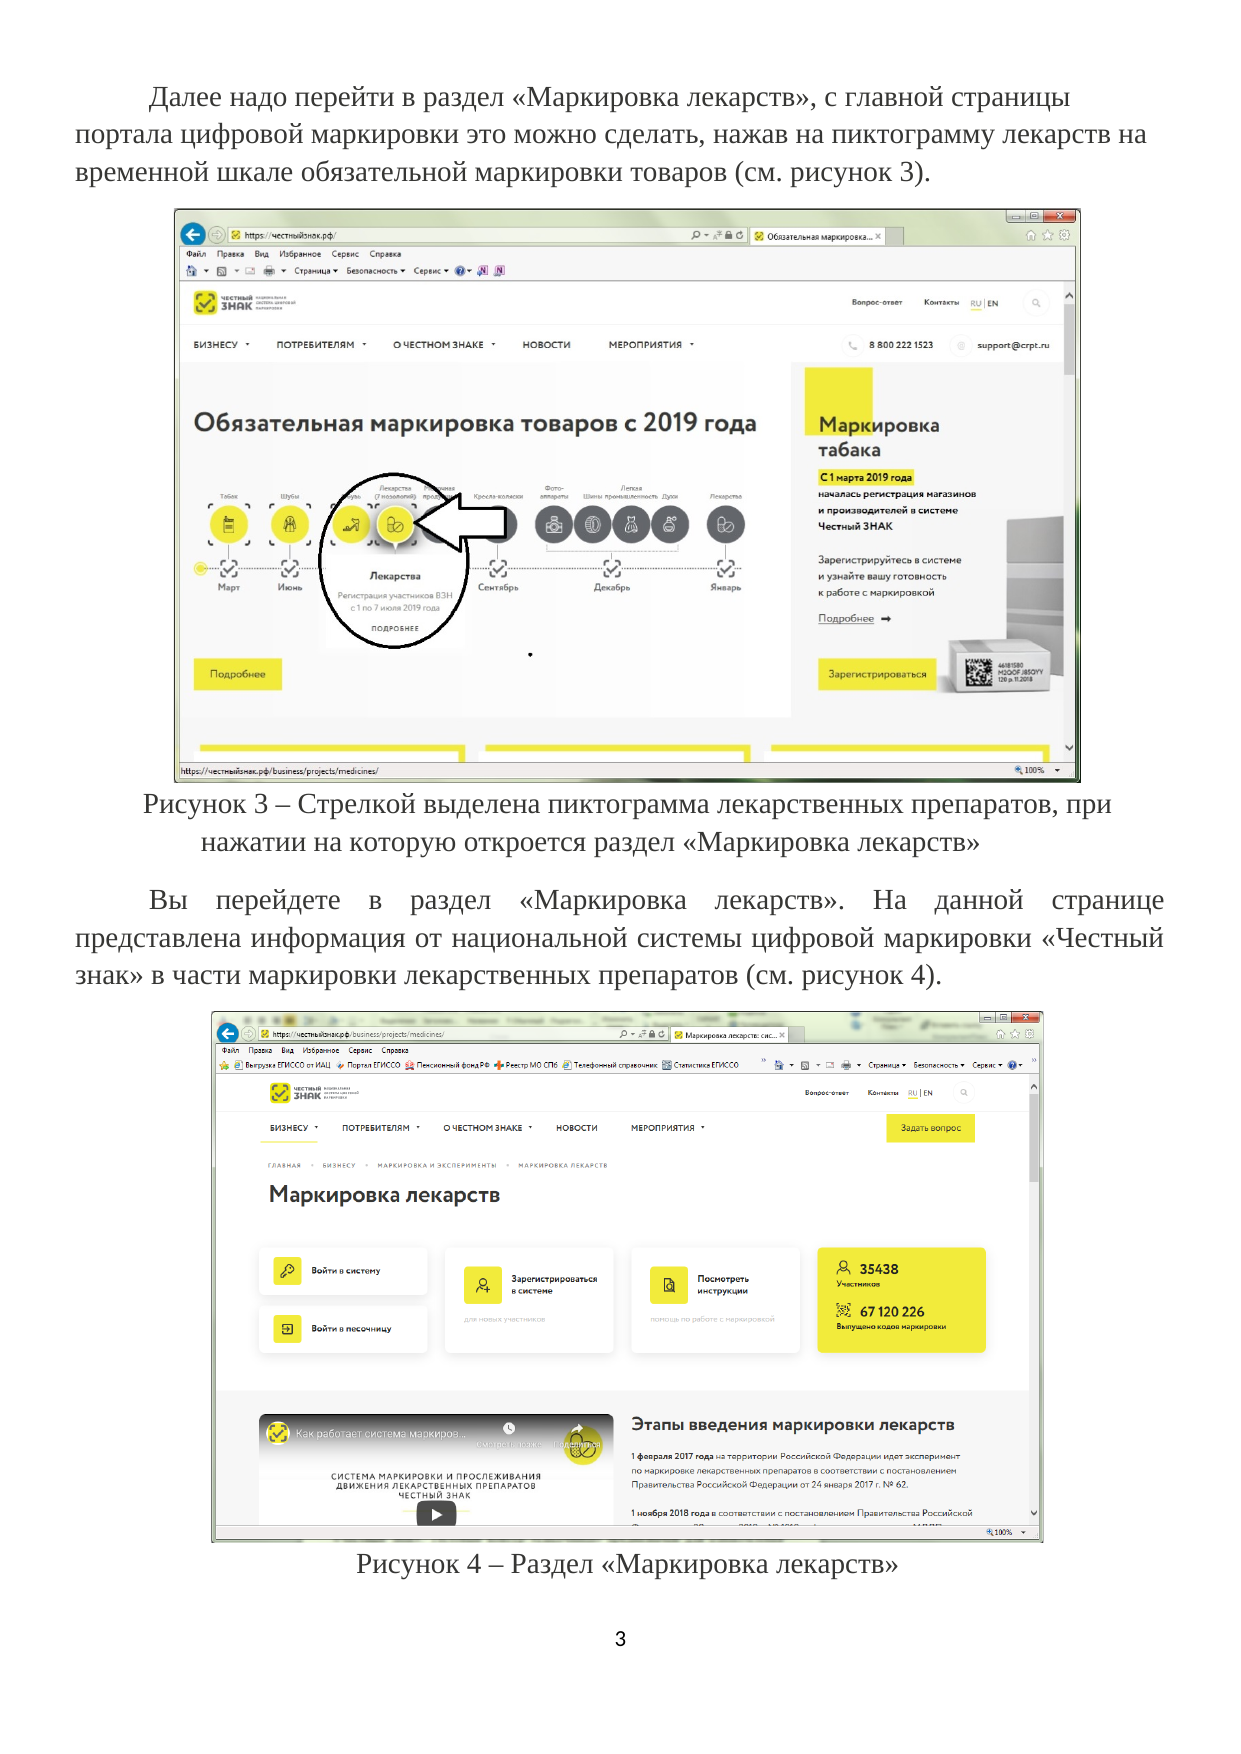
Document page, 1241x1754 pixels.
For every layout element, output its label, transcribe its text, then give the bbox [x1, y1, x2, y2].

text Рисунок 3 – Стрелкой выделена пиктограмма лекарственных препаратов, при нажатии на которую откроется раздел «Маркировка лекарств» [16, 783, 1165, 858]
text Рисунок 4 – Раздел «Маркировка лекарств» [16, 1542, 1165, 1580]
picture [173, 208, 1081, 783]
text Вы перейдете в раздел «Маркировка лекарств». На данной странице представлена информация от национальной системы цифровой маркировки «Честный знак» в части маркировки лекарственных препаратов (см. рисунок 4). [75, 878, 1165, 991]
text Далее надо перейти в раздел «Маркировка лекарств», с главной страницы портала цифровой маркировки это можно сделать, нажав на пиктограмму лекарств на временной шкале обязательной маркировки товаров (см. рисунок 3). [75, 75, 1165, 187]
picture [211, 1011, 1044, 1543]
